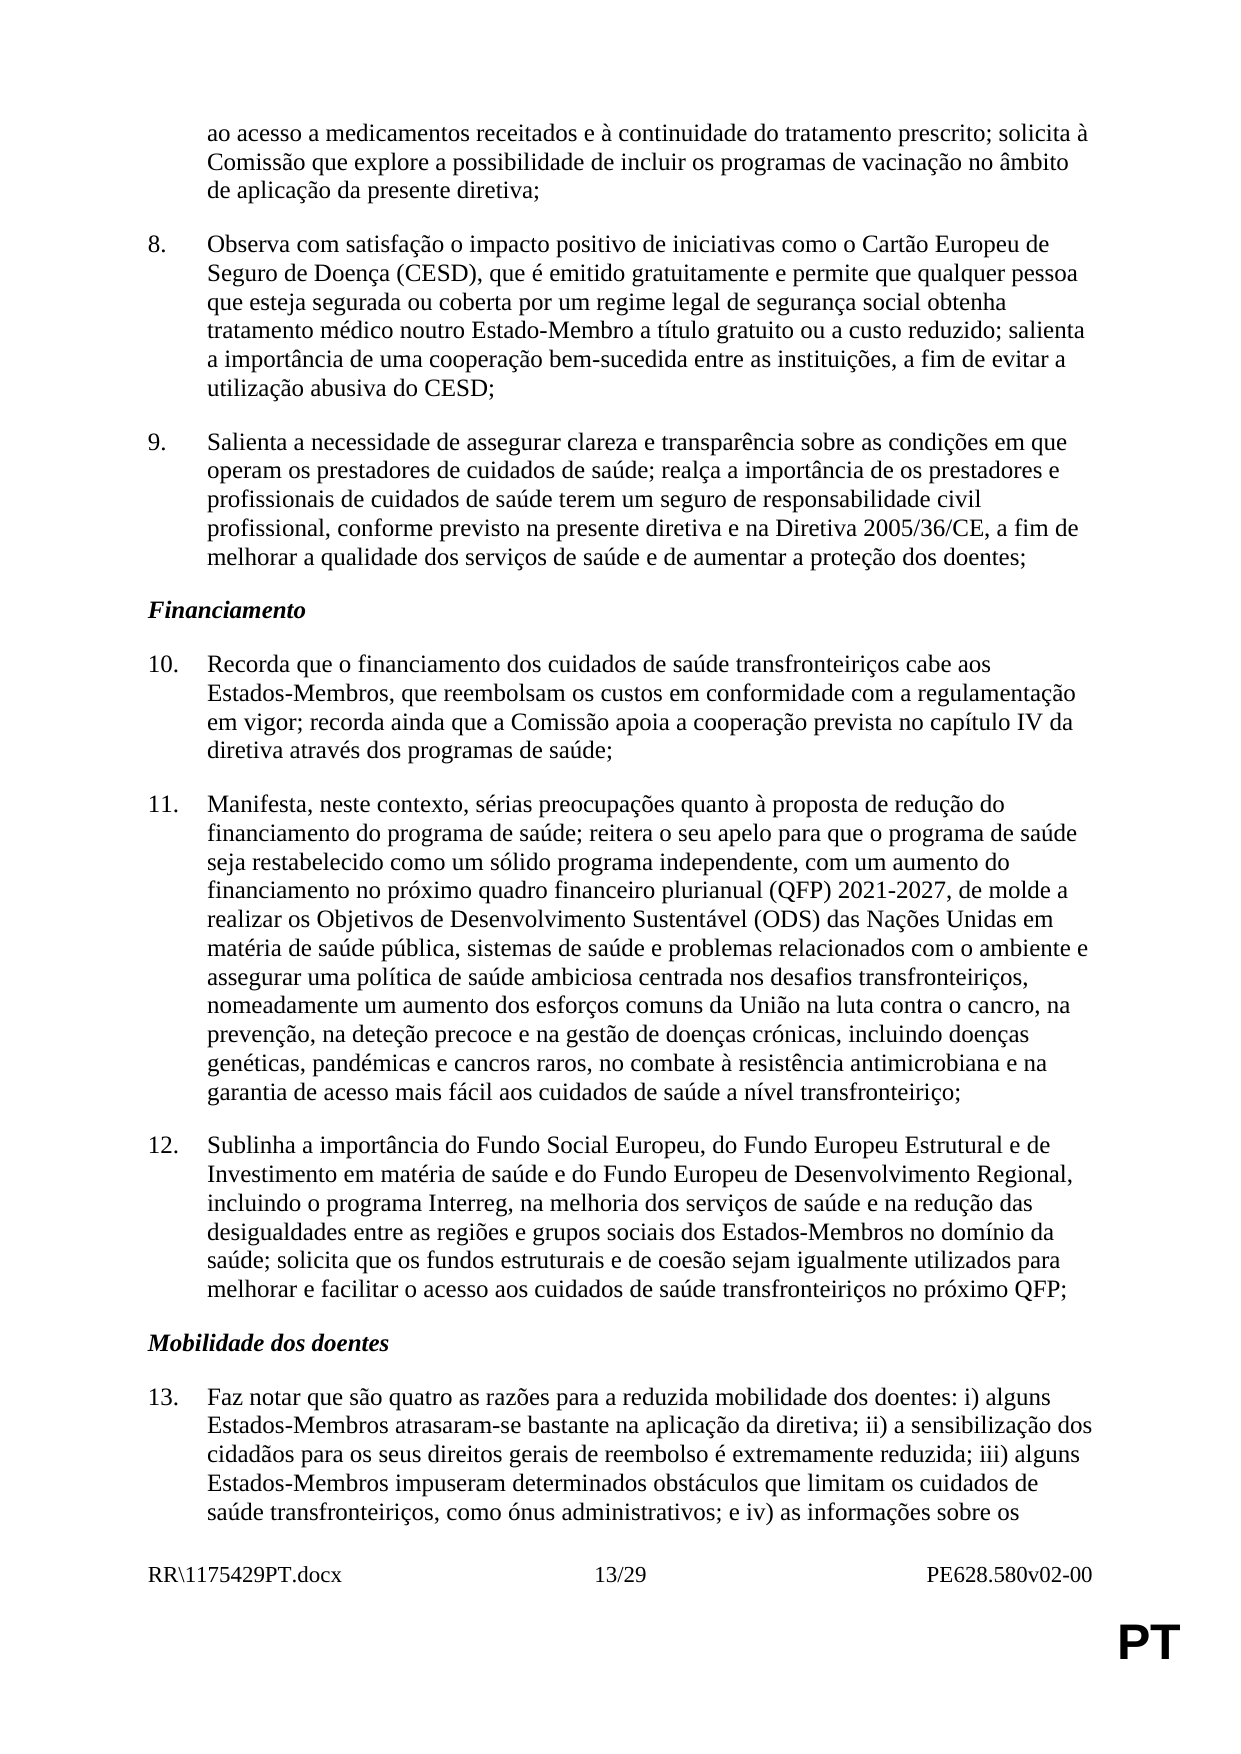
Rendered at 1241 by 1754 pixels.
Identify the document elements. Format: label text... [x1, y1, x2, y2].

text 11. Manifesta, neste contexto, sérias preocupações quanto à proposta de redução do financiamento do programa de saúde; reitera o seu apelo para que o programa de saúde seja restabelecido como um sólido programa independente, com um aumento do financiamento no próximo quadro financeiro plurianual (QFP) 2021-2027, de molde a realizar os Objetivos de Desenvolvimento Sustentável (ODS) das Nações Unidas em matéria de saúde pública, sistemas de saúde e problemas relacionados com o ambiente e assegurar uma política de saúde ambiciosa centrada nos desafios transfronteiriços, nomeadamente um aumento dos esforços comuns da União na luta contra o cancro, na prevenção, na deteção precoce e na gestão de doenças crónicas, incluindo doenças genéticas, pandémicas e cancros raros, no combate à resistência antimicrobiana e na garantia de acesso mais fácil aos cuidados de saúde a nível transfronteiriço; [148, 789, 1092, 1106]
text 8. Observa com satisfação o impacto positivo de iniciativas como o Cartão Europeu de Seguro de Doença (CESD), que é emitido gratuitamente e permite que qualquer pessoa que esteja segurada ou coberta por um regime legal de segurança social obtenha tratamento médico noutro Estado-Membro a título gratuito ou a custo reduzido; salienta a importância de uma cooperação bem-sucedida entre as instituições, a fim de evitar a utilização abusiva do CESD; [148, 229, 1092, 402]
text 9. Salienta a necessidade de assegurar clareza e transparência sobre as condições em que operam os prestadores de cuidados de saúde; realça a importância de os prestadores e profissionais de cuidados de saúde terem um seguro de responsabilidade civil profissional, conforme previsto na presente diretiva e na Diretiva 2005/36/CE, a fim de melhorar a qualidade dos serviços de saúde e de aumentar a proteção dos doentes; [148, 427, 1092, 571]
text 10. Recorda que o financiamento dos cuidados de saúde transfronteiriços cabe aos Estados-Membros, que reembolsam os custos em conformidade com a regulamentação em vigor; recorda ainda que a Comissão apoia a cooperação prevista no capítulo IV da diretiva através dos programas de saúde; [148, 649, 1092, 764]
text Mobilidade dos doentes [148, 1328, 1092, 1357]
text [148, 1382, 1092, 1526]
text 12. Sublinha a importância do Fundo Social Europeu, do Fundo Europeu Estrutural e de Investimento em matéria de saúde e do Fundo Europeu de Desenvolvimento Regional, incluindo o programa Interreg, na melhoria dos serviços de saúde e na redução das desigualdades entre as regiões e grupos sociais dos Estados-Membros no domínio da saúde; solicita que os fundos estruturais e de coesão sejam igualmente utilizados para melhorar e facilitar o acesso aos cuidados de saúde transfronteiriços no próximo QFP; [148, 1131, 1092, 1303]
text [148, 118, 1092, 204]
text Financiamento [148, 596, 1092, 624]
